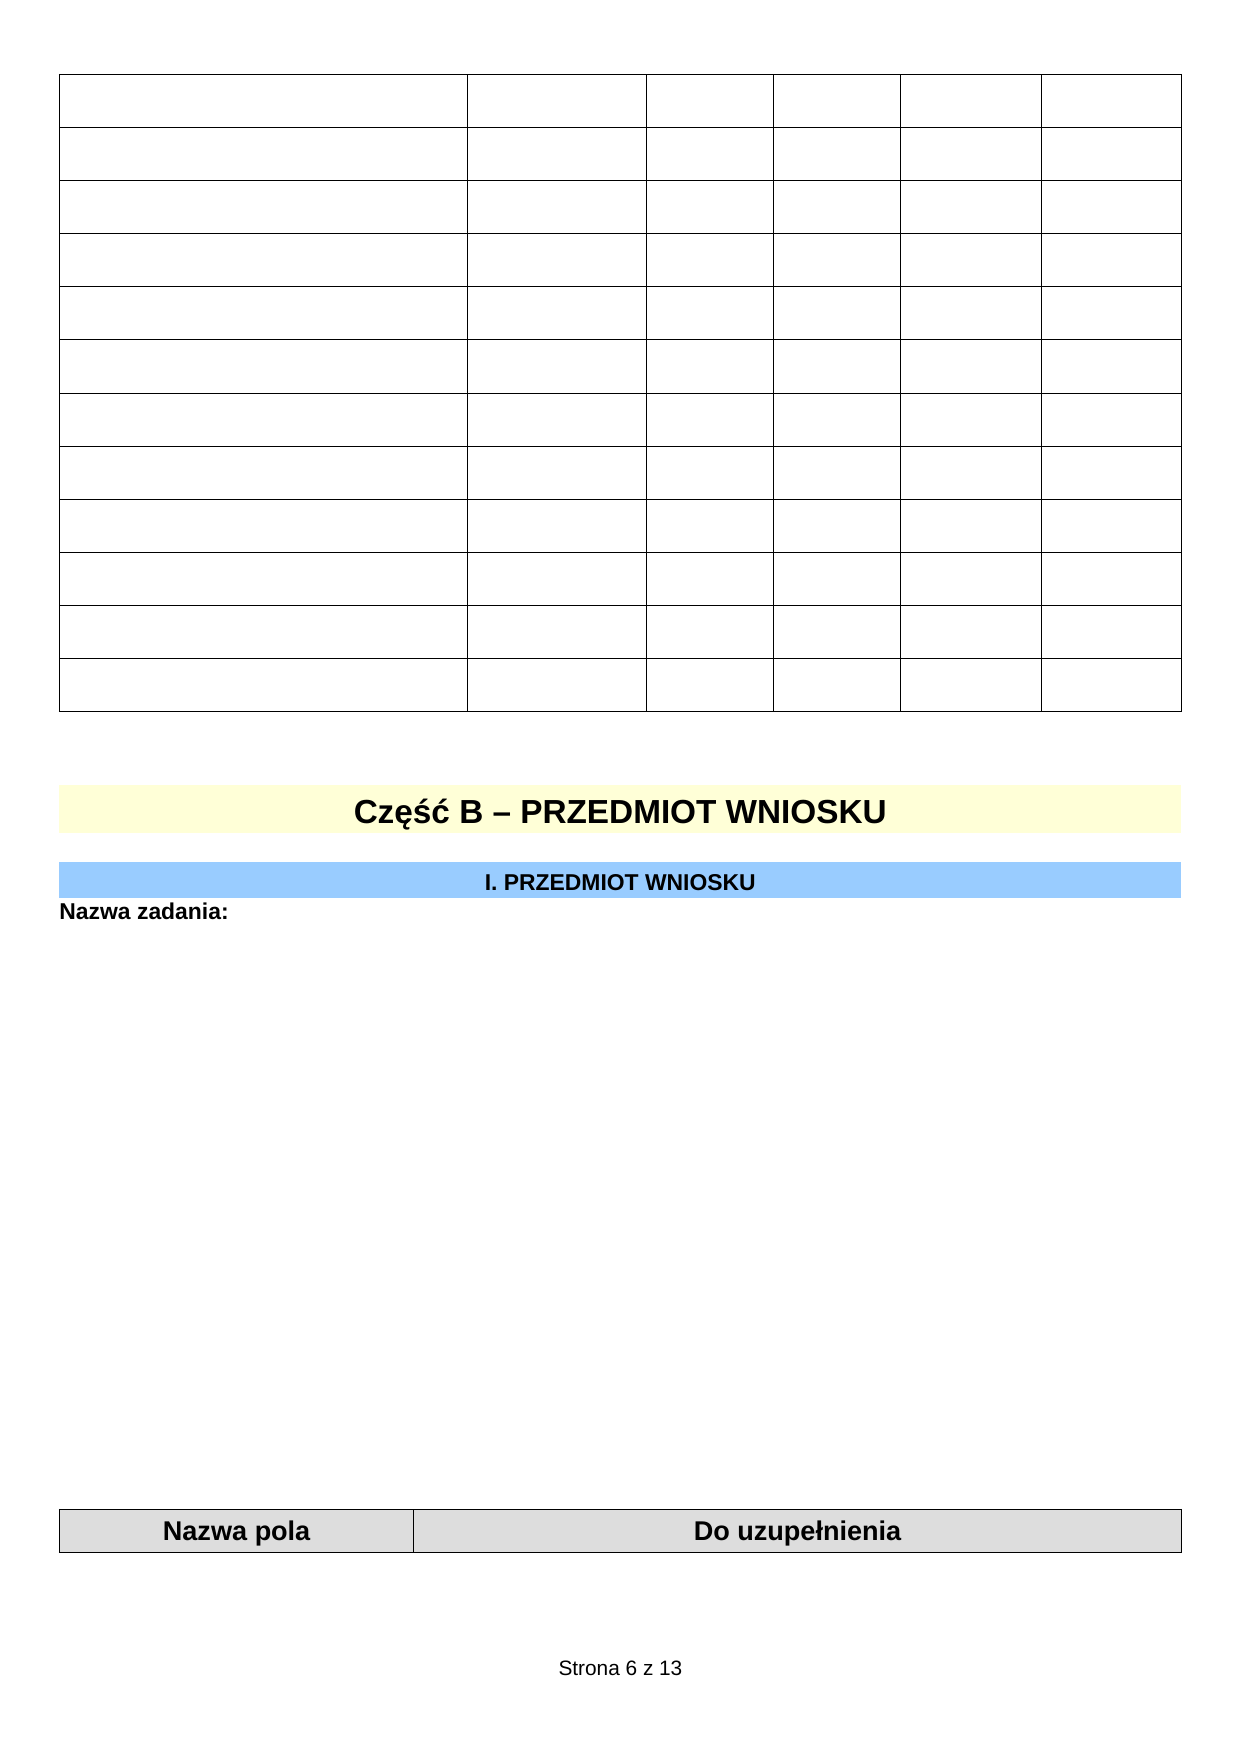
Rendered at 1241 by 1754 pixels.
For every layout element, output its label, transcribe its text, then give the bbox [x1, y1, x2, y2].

table_cell [468, 181, 646, 233]
table_cell [901, 234, 1041, 286]
table_cell [774, 75, 900, 127]
table_cell [647, 75, 773, 127]
table_cell [901, 606, 1041, 658]
table_cell [647, 394, 773, 446]
table_cell [774, 659, 900, 711]
table_cell [60, 500, 467, 552]
table_cell [901, 553, 1041, 605]
table_cell [468, 659, 646, 711]
table_cell [774, 447, 900, 499]
table_cell [647, 500, 773, 552]
table_cell [1042, 340, 1181, 392]
table_cell [60, 659, 467, 711]
table_cell [468, 287, 646, 339]
table_cell [901, 340, 1041, 392]
table_cell [901, 447, 1041, 499]
table_cell [1042, 659, 1181, 711]
table_cell [774, 553, 900, 605]
table_cell [647, 447, 773, 499]
text Nazwa zadania: [59, 898, 1181, 924]
table_cell [647, 553, 773, 605]
table_cell [901, 181, 1041, 233]
table_cell [774, 234, 900, 286]
table_cell [774, 394, 900, 446]
table_cell [60, 128, 467, 180]
table_cell [901, 128, 1041, 180]
table_header Do uzupełnienia [414, 1510, 1181, 1552]
table_cell [901, 500, 1041, 552]
table_cell [60, 394, 467, 446]
table_cell [468, 340, 646, 392]
table_cell [468, 606, 646, 658]
table_cell [774, 340, 900, 392]
table_cell [60, 447, 467, 499]
table_cell [774, 128, 900, 180]
table_cell [901, 394, 1041, 446]
table_cell [901, 287, 1041, 339]
table_cell [774, 500, 900, 552]
table_cell [468, 553, 646, 605]
table_cell [60, 181, 467, 233]
table_cell [647, 128, 773, 180]
table_cell [1042, 181, 1181, 233]
table_cell [774, 181, 900, 233]
table_cell [647, 181, 773, 233]
table_cell [1042, 447, 1181, 499]
table_cell [60, 234, 467, 286]
table_cell [468, 500, 646, 552]
table_cell [1042, 128, 1181, 180]
table_cell [468, 75, 646, 127]
table_cell [468, 234, 646, 286]
table_cell [1042, 553, 1181, 605]
table_cell [901, 75, 1041, 127]
table_cell [60, 340, 467, 392]
table_cell [1042, 394, 1181, 446]
table_cell [60, 553, 467, 605]
table_cell [901, 659, 1041, 711]
table_cell [647, 606, 773, 658]
table_cell [1042, 287, 1181, 339]
table_cell [60, 606, 467, 658]
table_cell [1042, 500, 1181, 552]
subtitle Część B – PRZEDMIOT WNIOSKU [59, 785, 1181, 833]
table_cell [647, 234, 773, 286]
table_cell [1042, 606, 1181, 658]
table_cell [774, 287, 900, 339]
table_cell [1042, 75, 1181, 127]
subtitle I. PRZEDMIOT WNIOSKU [59, 862, 1181, 898]
table_cell [468, 447, 646, 499]
table_cell [647, 340, 773, 392]
table_cell [647, 287, 773, 339]
table_cell [647, 659, 773, 711]
table_cell [1042, 234, 1181, 286]
table_header Nazwa pola [60, 1510, 413, 1552]
table_cell [468, 394, 646, 446]
table_cell [468, 128, 646, 180]
table_cell [774, 606, 900, 658]
table_cell [60, 75, 467, 127]
table_cell [60, 287, 467, 339]
